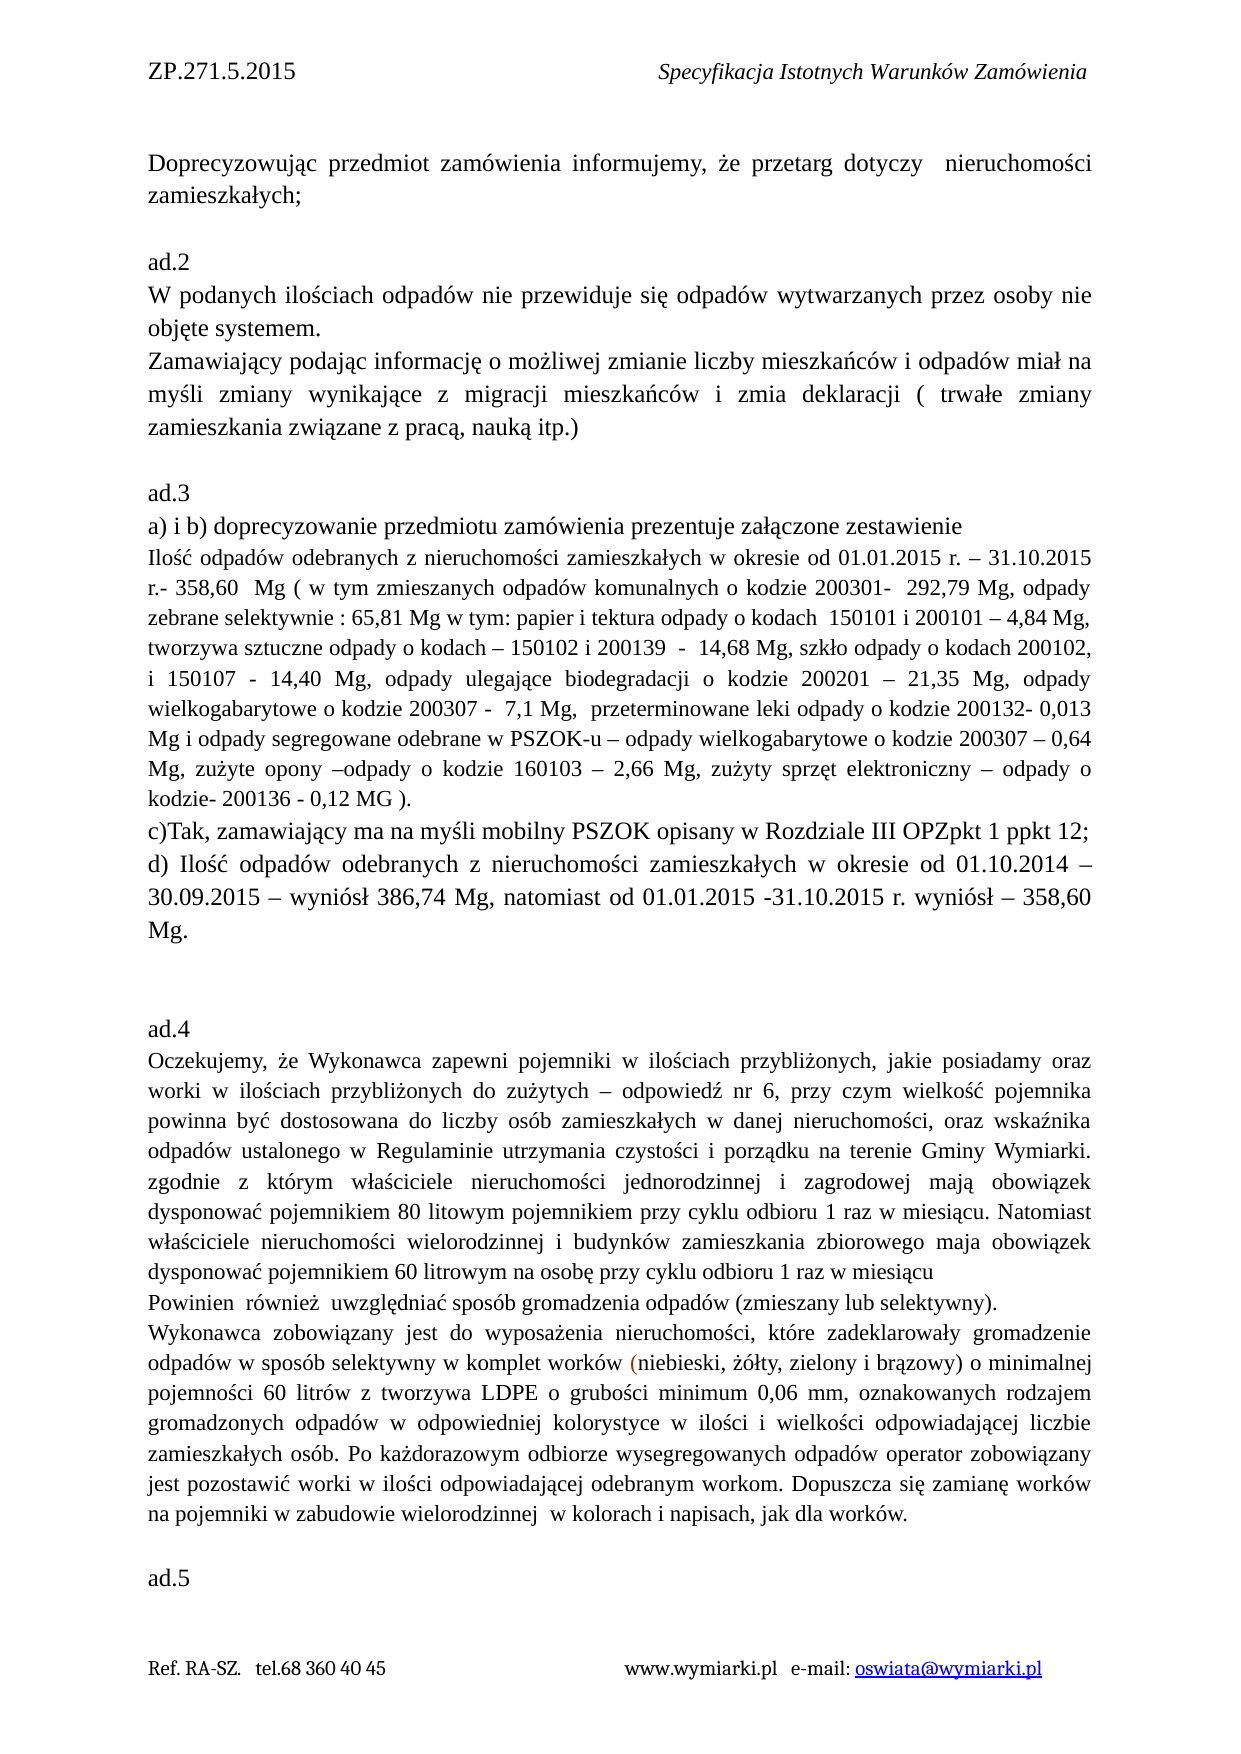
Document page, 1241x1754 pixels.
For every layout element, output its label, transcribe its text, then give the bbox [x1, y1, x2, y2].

text c)Tak, zamawiający ma na myśli mobilny PSZOK opisany w Rozdziale III OPZpkt 1 ppkt 12; [148, 816, 1093, 844]
text ad.5 [148, 1563, 1093, 1592]
text Powinien również uwzględniać sposób gromadzenia odpadów (zmieszany lub selektywny). [148, 1288, 1093, 1315]
text a) i b) doprecyzowanie przedmiotu zamówienia prezentuje załączone zestawienie [148, 511, 1093, 539]
text W podanych ilościach odpadów nie przewiduje się odpadów wytwarzanych przez osoby nie objęte systemem. [148, 280, 1093, 341]
text ad.2 [148, 247, 1093, 275]
text ad.4 [148, 1014, 1093, 1043]
text ad.3 [148, 478, 1093, 507]
text Zamawiający podając informację o możliwej zmianie liczby mieszkańców i odpadów miał na myśli zmiany wynikające z migracji mieszkańców i zmia deklaracji ( trwałe zmiany zamieszkania związane z pracą, nauką itp.) [148, 346, 1093, 441]
text d) Ilość odpadów odebranych z nieruchomości zamieszkałych w okresie od 01.10.2014 – 30.09.2015 – wyniósł 386,74 Mg, natomiast od 01.01.2015 -31.10.2015 r. wyniósł – 358,60 Mg. [148, 849, 1093, 943]
text Ilość odpadów odebranych z nieruchomości zamieszkałych w okresie od 01.01.2015 r. – 31.10.2015 r.- 358,60 Mg ( w tym zmieszanych odpadów komunalnych o kodzie 200301- 292,79 Mg, odpady zebrane selektywnie : 65,81 Mg w tym: papier i tektura odpady o kodach 150101 i 200101 – 4,84 Mg, tworzywa sztuczne odpady o kodach – 150102 i 200139 - 14,68 Mg, szkło odpady o kodach 200102, i 150107 - 14,40 Mg, odpady ulegające biodegradacji o kodzie 200201 – 21,35 Mg, odpady wielkogabarytowe o kodzie 200307 - 7,1 Mg, przeterminowane leki odpady o kodzie 200132- 0,013 Mg i odpady segregowane odebrane w PSZOK-u – odpady wielkogabarytowe o kodzie 200307 – 0,64 Mg, zużyte opony –odpady o kodzie 160103 – 2,66 Mg, zużyty sprzęt elektroniczny – odpady o kodzie- 200136 - 0,12 MG ). [148, 544, 1093, 812]
text Oczekujemy, że Wykonawca zapewni pojemniki w ilościach przybliżonych, jakie posiadamy oraz worki w ilościach przybliżonych do zużytych – odpowiedź nr 6, przy czym wielkość pojemnika powinna być dostosowana do liczby osób zamieszkałych w danej nieruchomości, oraz wskaźnika odpadów ustalonego w Regulaminie utrzymania czystości i porządku na terenie Gminy Wymiarki. zgodnie z którym właściciele nieruchomości jednorodzinnej i zagrodowej mają obowiązek dysponować pojemnikiem 80 litowym pojemnikiem przy cyklu odbioru 1 raz w miesiącu. Natomiast właściciele nieruchomości wielorodzinnej i budynków zamieszkania zbiorowego maja obowiązek dysponować pojemnikiem 60 litrowym na osobę przy cyklu odbioru 1 raz w miesiącu [148, 1047, 1093, 1285]
text Wykonawca zobowiązany jest do wyposażenia nieruchomości, które zadeklarowały gromadzenie odpadów w sposób selektywny w komplet worków (niebieski, żółty, zielony i brązowy) o minimalnej pojemności 60 litrów z tworzywa LDPE o grubości minimum 0,06 mm, oznakowanych rodzajem gromadzonych odpadów w odpowiedniej kolorystyce w ilości i wielkości odpowiadającej liczbie zamieszkałych osób. Po każdorazowym odbiorze wysegregowanych odpadów operator zobowiązany jest pozostawić worki w ilości odpowiadającej odebranym workom. Dopuszcza się zamianę worków na pojemniki w zabudowie wielorodzinnej w kolorach i napisach, jak dla worków. [148, 1319, 1093, 1526]
text Doprecyzowując przedmiot zamówienia informujemy, że przetarg dotyczy nieruchomości zamieszkałych; [148, 148, 1093, 209]
